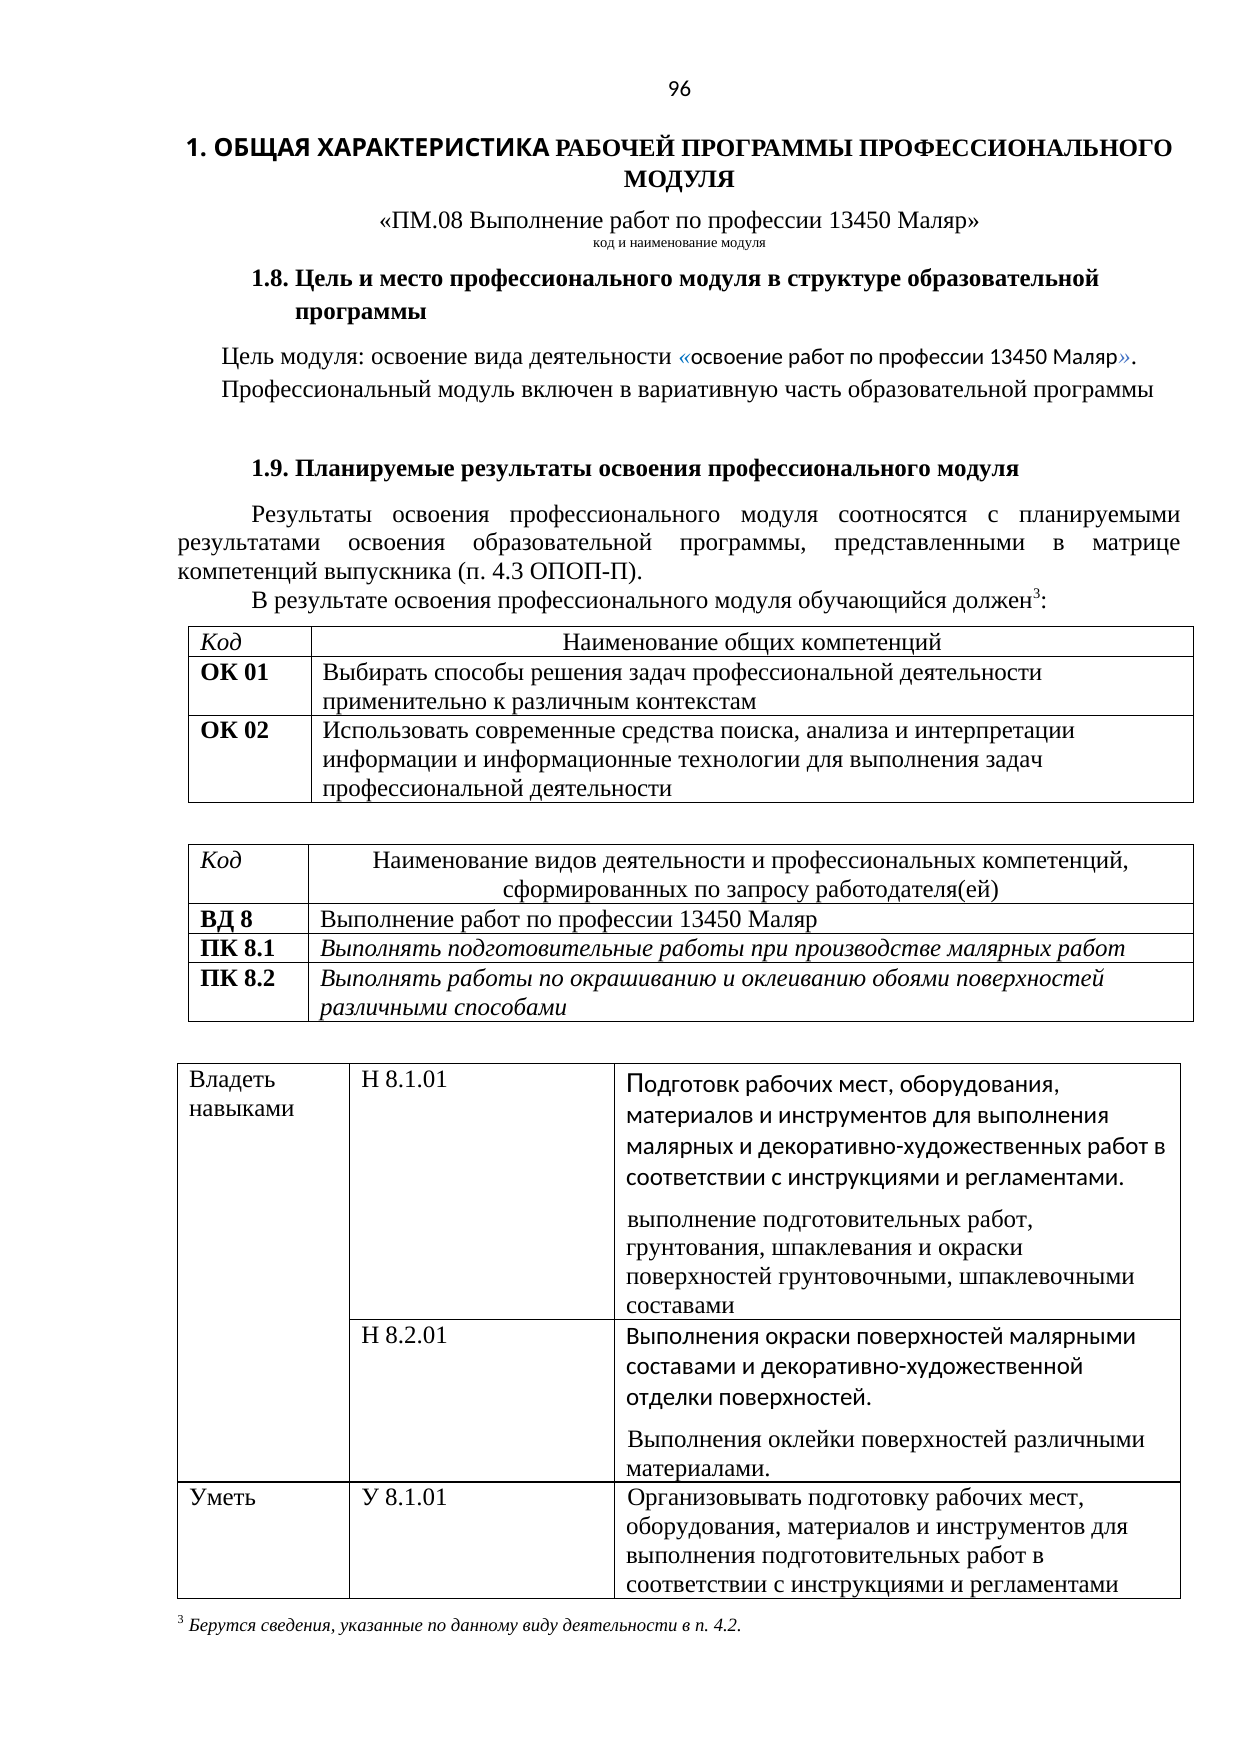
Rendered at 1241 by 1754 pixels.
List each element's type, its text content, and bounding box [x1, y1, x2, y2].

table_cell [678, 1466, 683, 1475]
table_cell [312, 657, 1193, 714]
text «ПМ.08 Выполнение работ по профессии 13450 Маляр» [177, 205, 1181, 234]
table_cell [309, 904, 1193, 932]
text код и наименование модуля [177, 234, 1181, 263]
list Планируемые результаты освоения профессионального модуля [251, 453, 1181, 482]
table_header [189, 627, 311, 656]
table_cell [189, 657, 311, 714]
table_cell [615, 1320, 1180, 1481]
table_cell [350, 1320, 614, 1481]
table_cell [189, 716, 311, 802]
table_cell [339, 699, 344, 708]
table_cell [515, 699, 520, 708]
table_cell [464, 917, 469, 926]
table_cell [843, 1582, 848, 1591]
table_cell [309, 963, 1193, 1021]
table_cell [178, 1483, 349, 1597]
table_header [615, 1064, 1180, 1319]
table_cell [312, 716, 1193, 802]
list Цель и место профессионального модуля в структуре образовательной программы [251, 263, 1181, 324]
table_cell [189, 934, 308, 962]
text Результаты освоения профессионального модуля соотносятся с планируемыми результатами освоения образовательной программы, представленными в матрице компетенций выпускника (п. 4.3 ОПОП-П). [177, 499, 1181, 585]
list Профессиональный модуль включен в вариативную часть образовательной программы [221, 374, 1181, 403]
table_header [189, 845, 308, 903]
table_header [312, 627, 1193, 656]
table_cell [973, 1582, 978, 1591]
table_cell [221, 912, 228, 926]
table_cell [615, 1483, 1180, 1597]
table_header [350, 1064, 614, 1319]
list Цель модуля: освоение вида деятельности «освоение работ по профессии 13450 Маляр». [221, 341, 1181, 370]
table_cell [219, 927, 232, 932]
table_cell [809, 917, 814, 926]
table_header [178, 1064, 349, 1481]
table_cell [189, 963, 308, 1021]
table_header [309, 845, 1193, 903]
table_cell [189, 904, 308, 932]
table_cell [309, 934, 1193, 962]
text 1. Общая характеристика РАБОЧЕЙ ПРОГРАММЫ ПРОФЕССИОНАЛЬНОГО МОДУЛЯ [177, 130, 1181, 193]
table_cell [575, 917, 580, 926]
text В результате освоения профессионального модуля обучающийся должен: [177, 585, 1181, 614]
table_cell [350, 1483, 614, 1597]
